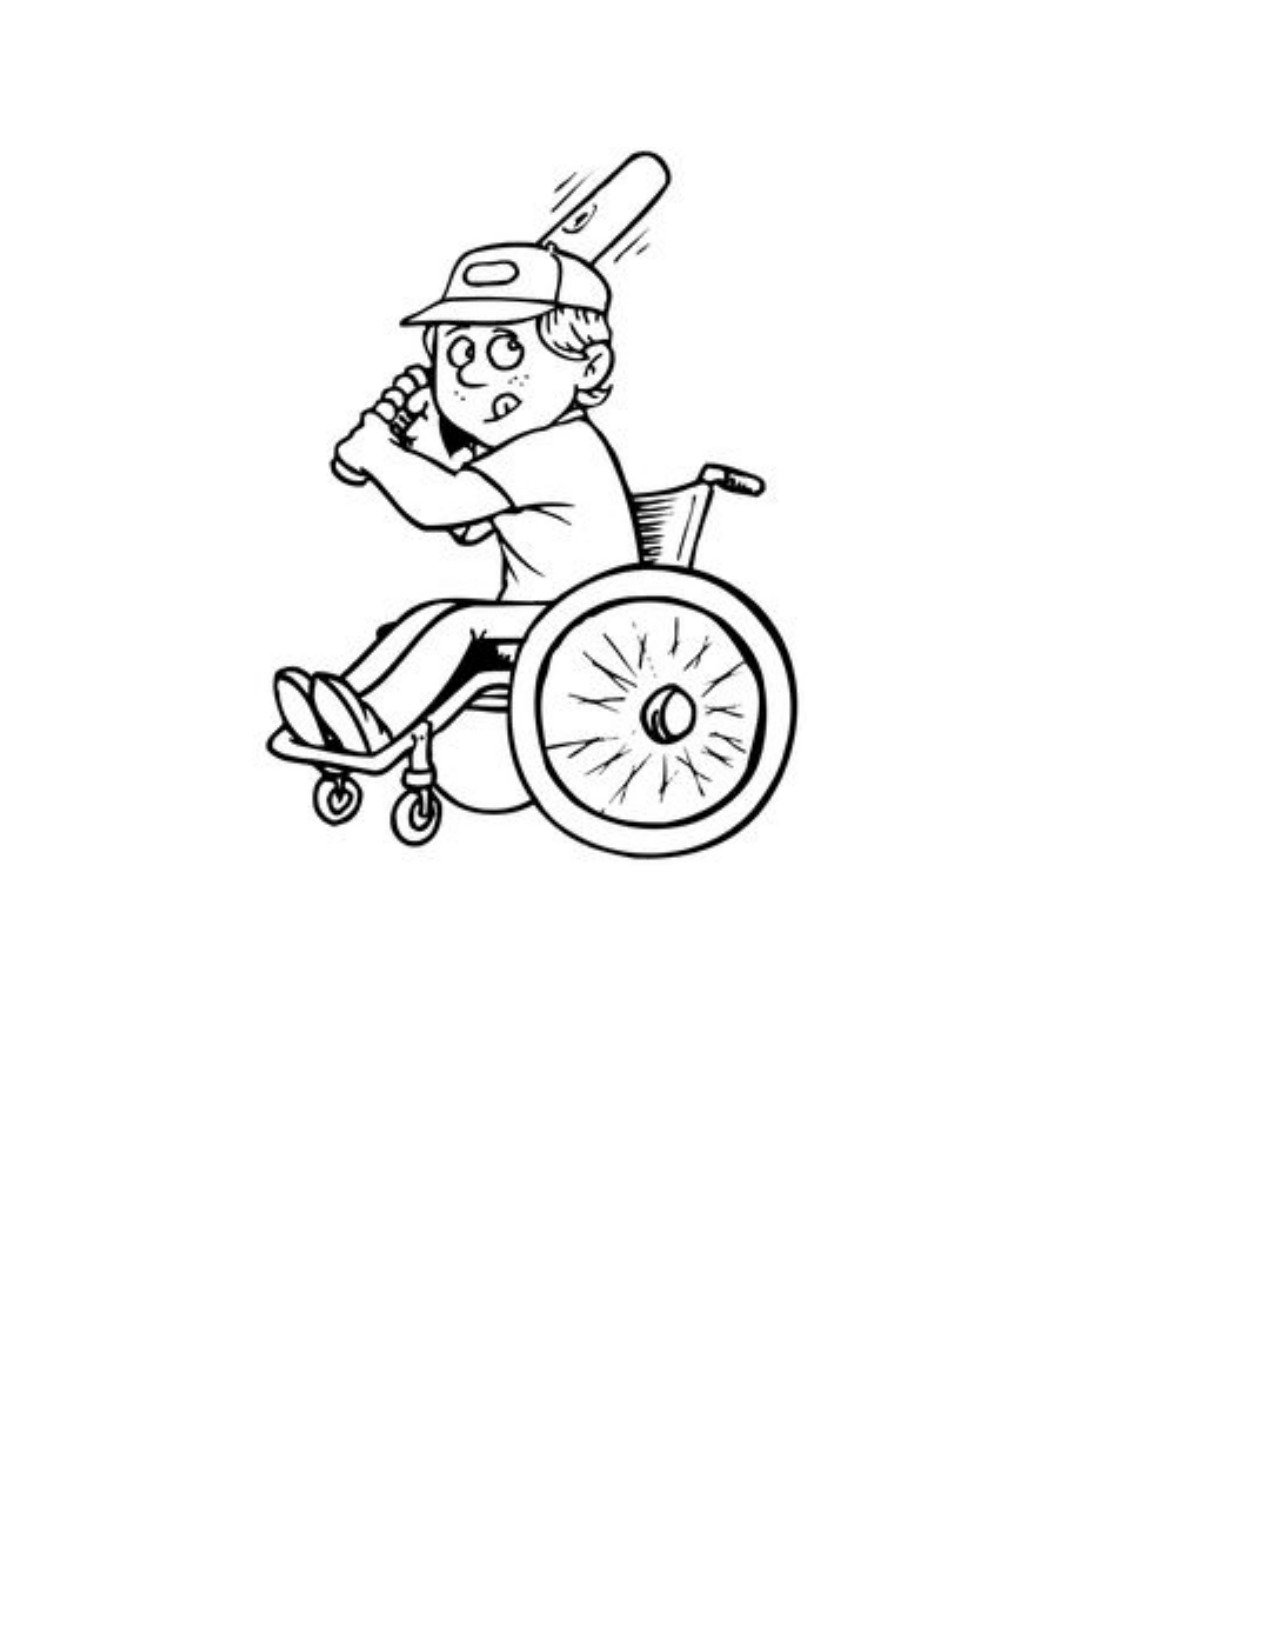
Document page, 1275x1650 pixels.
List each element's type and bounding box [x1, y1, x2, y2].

picture [252, 147, 807, 865]
